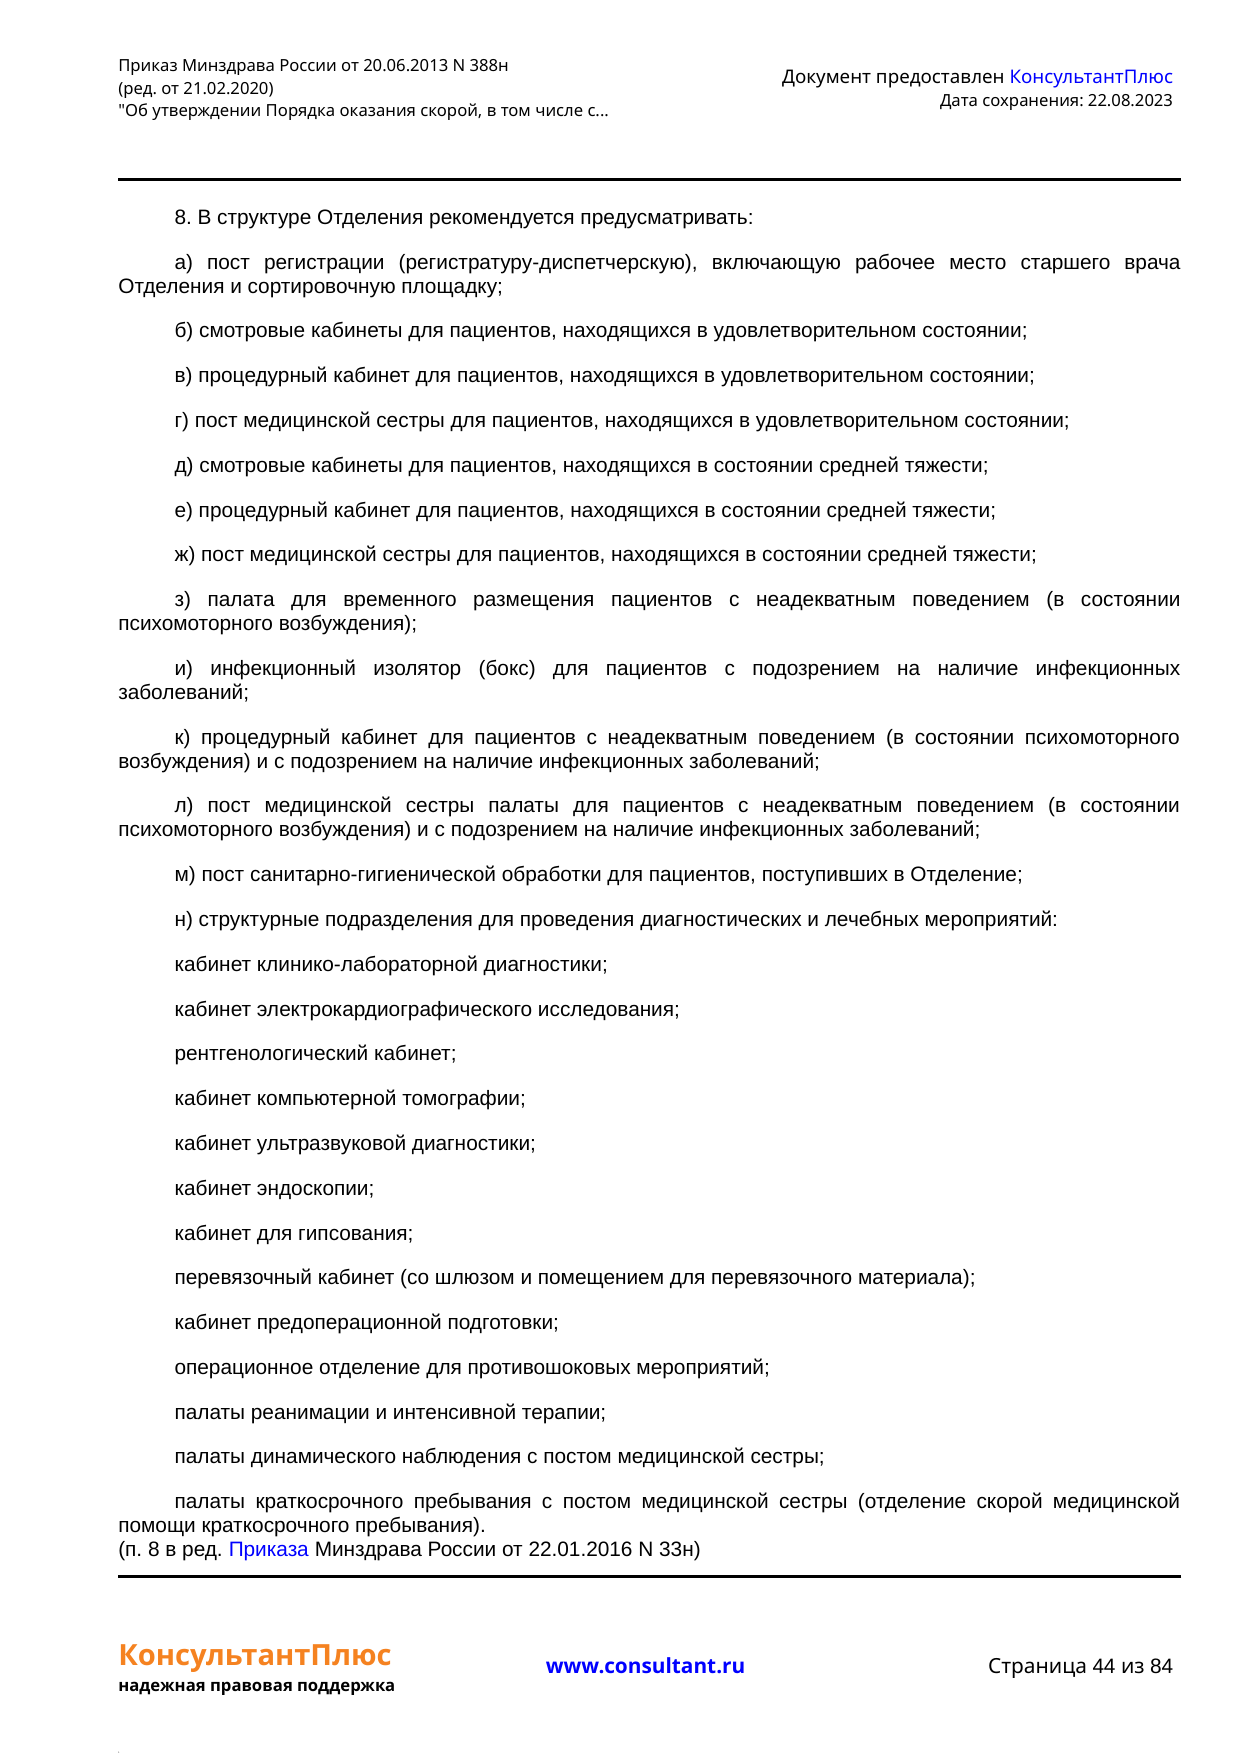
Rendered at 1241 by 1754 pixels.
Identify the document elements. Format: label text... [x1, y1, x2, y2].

text палаты динамического наблюдения с постом медицинской сестры; [118, 1444, 1181, 1468]
text к) процедурный кабинет для пациентов с неадекватным поведением (в состоянии психомоторного возбуждения) и с подозрением на наличие инфекционных заболеваний; [118, 724, 1181, 772]
text палаты краткосрочного пребывания с постом медицинской сестры (отделение скорой медицинской помощи краткосрочного пребывания). [118, 1489, 1181, 1537]
text л) пост медицинской сестры палаты для пациентов с неадекватным поведением (в состоянии психомоторного возбуждения) и с подозрением на наличие инфекционных заболеваний; [118, 793, 1181, 841]
text палаты реанимации и интенсивной терапии; [118, 1399, 1181, 1423]
text в) процедурный кабинет для пациентов, находящихся в удовлетворительном состоянии; [118, 363, 1181, 387]
text кабинет предоперационной подготовки; [118, 1310, 1181, 1334]
text е) процедурный кабинет для пациентов, находящихся в состоянии средней тяжести; [118, 497, 1181, 521]
text ж) пост медицинской сестры для пациентов, находящихся в состоянии средней тяжести; [118, 542, 1181, 566]
text кабинет электрокардиографического исследования; [118, 996, 1181, 1020]
text рентгенологический кабинет; [118, 1041, 1181, 1065]
text кабинет клинико-лабораторной диагностики; [118, 952, 1181, 976]
text з) палата для временного размещения пациентов с неадекватным поведением (в состоянии психомоторного возбуждения); [118, 587, 1181, 635]
text кабинет компьютерной томографии; [118, 1086, 1181, 1110]
text (п. 8 в ред. Приказа Минздрава России от 22.01.2016 N 33н) [118, 1537, 1181, 1561]
text операционное отделение для противошоковых мероприятий; [118, 1355, 1181, 1379]
text а) пост регистрации (регистратуру-диспетчерскую), включающую рабочее место старшего врача Отделения и сортировочную площадку; [118, 249, 1181, 297]
text г) пост медицинской сестры для пациентов, находящихся в удовлетворительном состоянии; [118, 408, 1181, 432]
text н) структурные подразделения для проведения диагностических и лечебных мероприятий: [118, 907, 1181, 931]
text кабинет ультразвуковой диагностики; [118, 1131, 1181, 1155]
text кабинет для гипсования; [118, 1220, 1181, 1244]
text м) пост санитарно-гигиенической обработки для пациентов, поступивших в Отделение; [118, 862, 1181, 886]
text б) смотровые кабинеты для пациентов, находящихся в удовлетворительном состоянии; [118, 318, 1181, 342]
text и) инфекционный изолятор (бокс) для пациентов с подозрением на наличие инфекционных заболеваний; [118, 656, 1181, 704]
text 8. В структуре Отделения рекомендуется предусматривать: [118, 205, 1181, 229]
text д) смотровые кабинеты для пациентов, находящихся в состоянии средней тяжести; [118, 453, 1181, 477]
text кабинет эндоскопии; [118, 1176, 1181, 1199]
text перевязочный кабинет (со шлюзом и помещением для перевязочного материала); [118, 1265, 1181, 1289]
